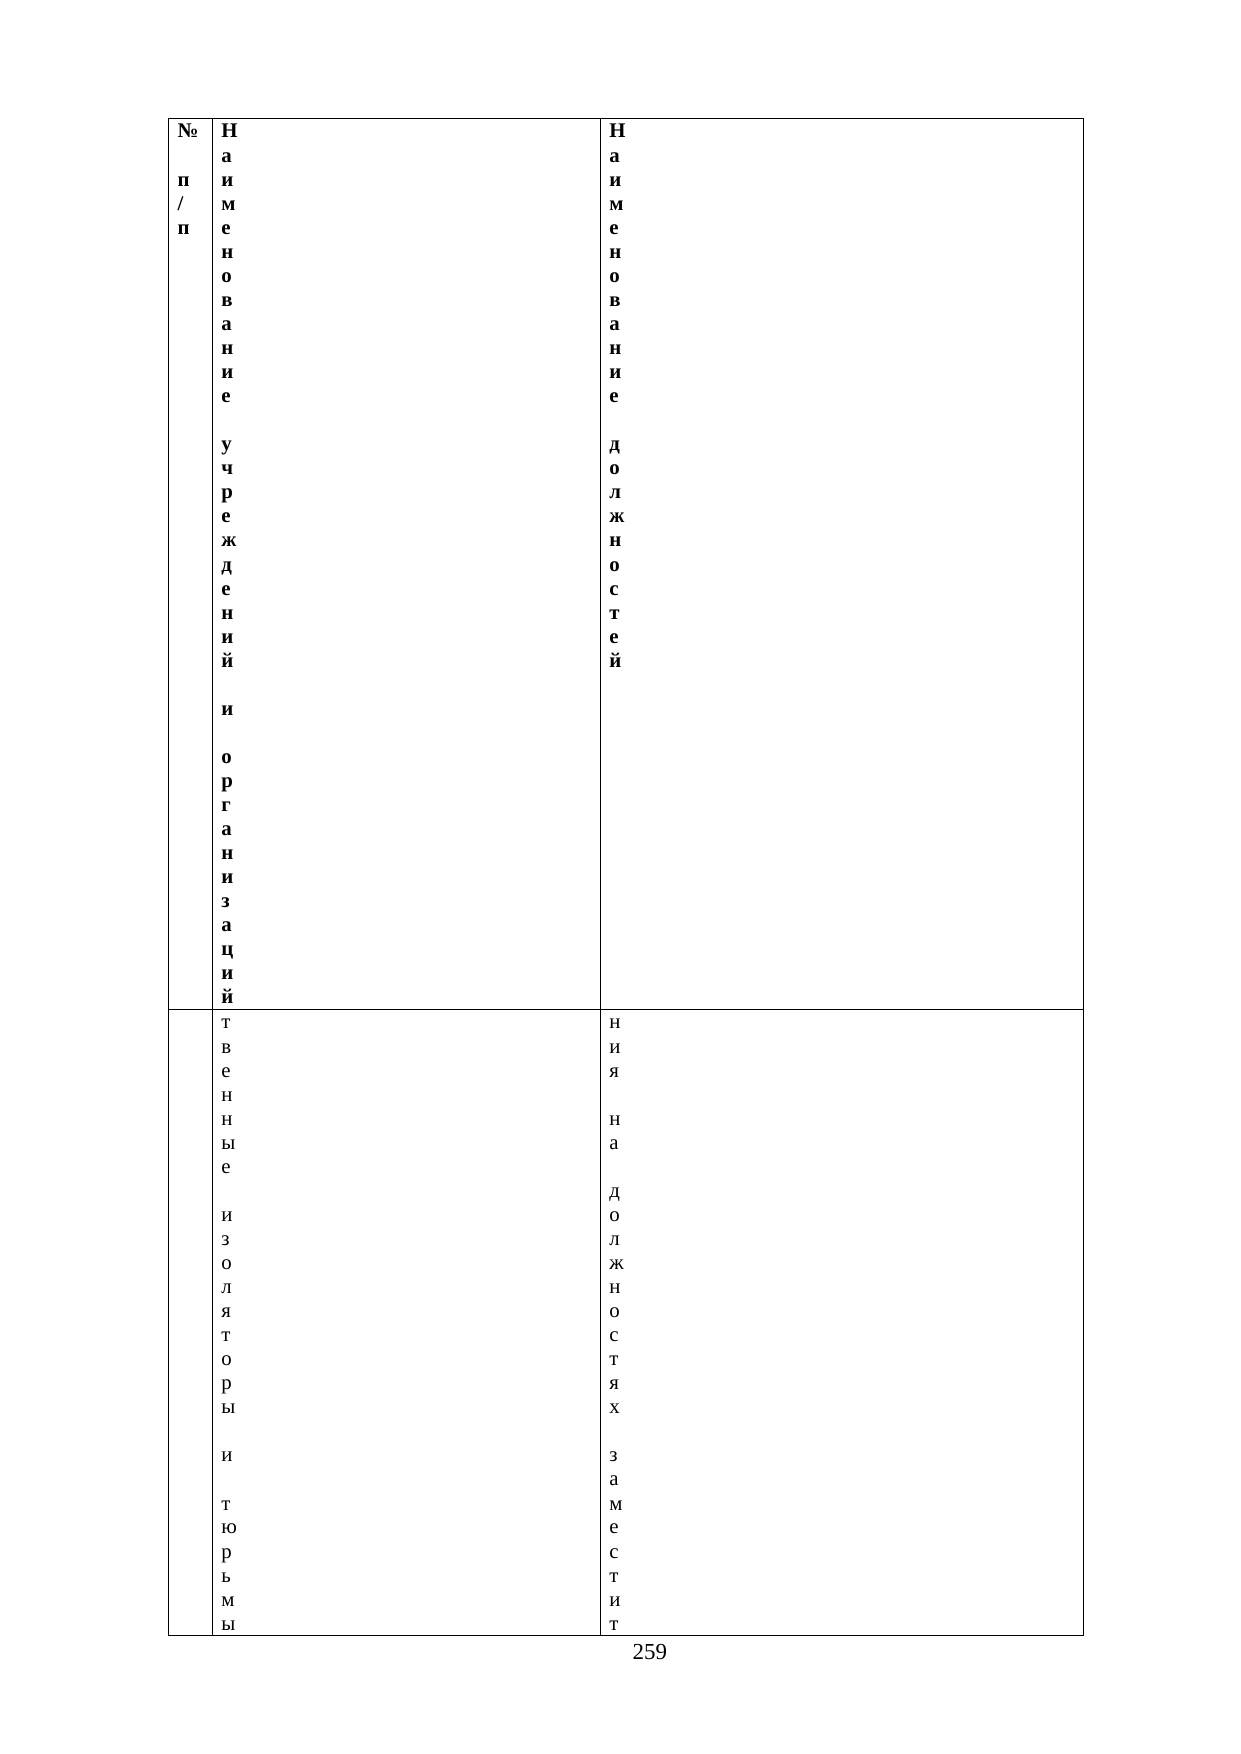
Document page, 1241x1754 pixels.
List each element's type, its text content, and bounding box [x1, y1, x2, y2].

table_cell 7. [169, 1010, 212, 1635]
table_header № п/п [169, 119, 212, 1008]
table_header Наименование учреждений и организаций [213, 119, 600, 1008]
table_cell Исправительные колонии, воспитательные колонии, следственные изоляторы и тюрьмы, лечебно-исправительные учреждения [213, 1010, 600, 1635]
table_header Наименование должностей [601, 119, 1083, 1008]
table_cell Работа (служба) при наличии педагогического образования на должностях заместителя начальника по воспитательной работе, начальника отряда, старшего инспектора, инспектора по общеобразовательной работе (обучению), старшего инспектора-методиста и инспектора-методиста, старшего инженера и инженера по производственно-техническому обучению, старшего мастера и мастера производственного обучения, старшего инспектора и инспектора по охране и режиму, заведующего учебно-техническим кабинетом, психолога [601, 1010, 1083, 1635]
